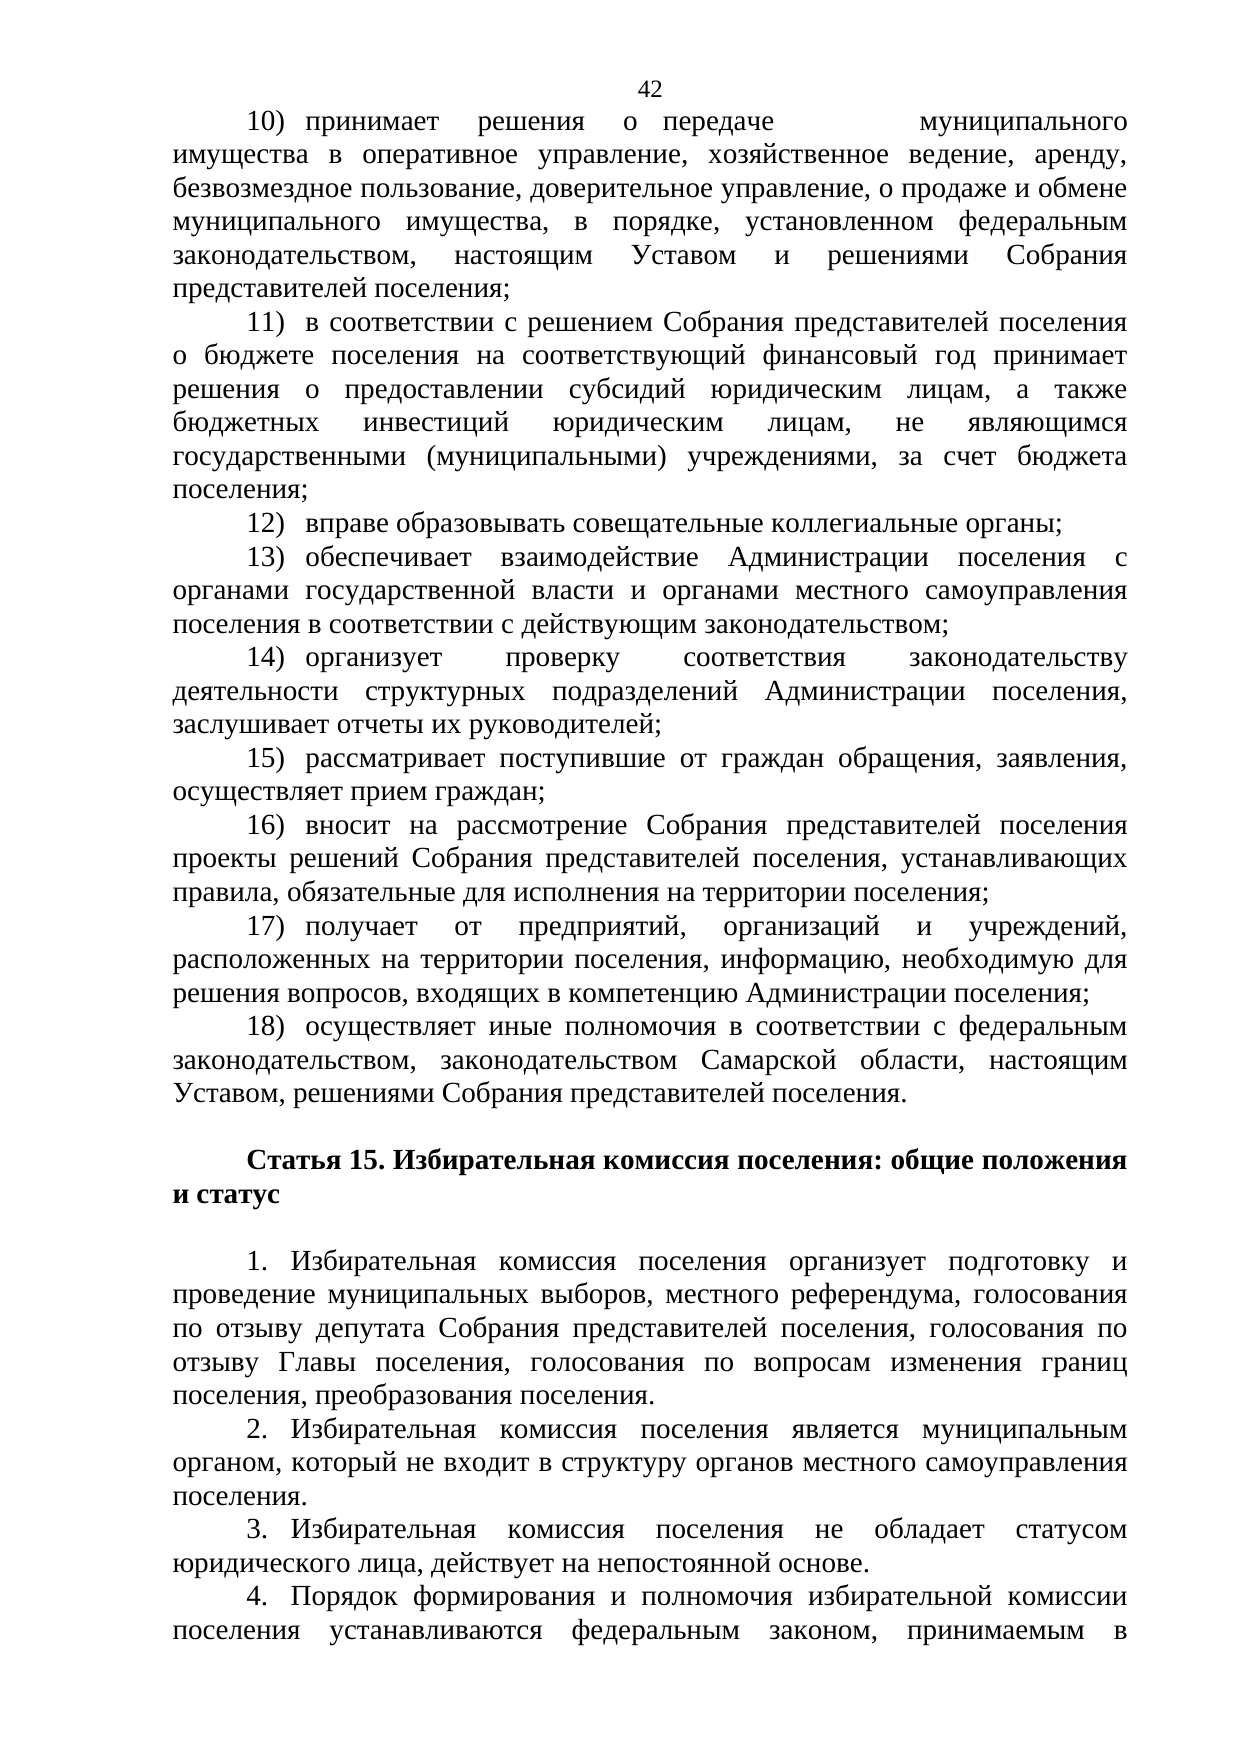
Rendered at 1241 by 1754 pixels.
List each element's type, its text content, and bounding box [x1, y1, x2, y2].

list обеспечивает взаимодействие Администрации поселения с органами государственной власти и органами местного самоуправления поселения в соответствии с действующим законодательством; [172, 539, 1128, 639]
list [172, 1578, 1128, 1646]
list рассматривает поступившие от граждан обращения, заявления, осуществляет прием граждан; [172, 740, 1128, 807]
list организует проверку соответствия законодательству деятельности структурных подразделений Администрации поселения, заслушивает отчеты их руководителей; [172, 639, 1128, 740]
list получает от предприятий, организаций и учреждений, расположенных на территории поселения, информацию, необходимую для решения вопросов, входящих в компетенцию Администрации поселения; [172, 908, 1128, 1008]
list принимает решения о передаче муниципального имущества в оперативное управление, хозяйственное ведение, аренду, безвозмездное пользование, доверительное управление, о продаже и обмене муниципального имущества, в порядке, установленном федеральным законодательством, настоящим Уставом и решениями Собрания представителей поселения; [172, 103, 1128, 304]
list вносит на рассмотрение Собрания представителей поселения проекты решений Собрания представителей поселения, устанавливающих правила, обязательные для исполнения на территории поселения; [172, 807, 1128, 908]
list Избирательная комиссия поселения не обладает статусом юридического лица, действует на непостоянной основе. [172, 1511, 1128, 1578]
list Избирательная комиссия поселения организует подготовку и проведение муниципальных выборов, местного референдума, голосования по отзыву депутата Собрания представителей поселения, голосования по отзыву Главы поселения, голосования по вопросам изменения границ поселения, преобразования поселения. [172, 1243, 1128, 1411]
list в соответствии с решением Собрания представителей поселения о бюджете поселения на соответствующий финансовый год принимает решения о предоставлении субсидий юридическим лицам, а также бюджетных инвестиций юридическим лицам, не являющимся государственными (муниципальными) учреждениями, за счет бюджета поселения; [172, 304, 1128, 505]
list осуществляет иные полномочия в соответствии с федеральным законодательством, законодательством Самарской области, настоящим Уставом, решениями Собрания представителей поселения. [172, 1008, 1128, 1109]
list вправе образовывать совещательные коллегиальные органы; [172, 505, 1128, 539]
list Избирательная комиссия поселения: общие положения и статус [172, 1142, 1128, 1209]
list Избирательная комиссия поселения является муниципальным органом, который не входит в структуру органов местного самоуправления поселения. [172, 1411, 1128, 1511]
